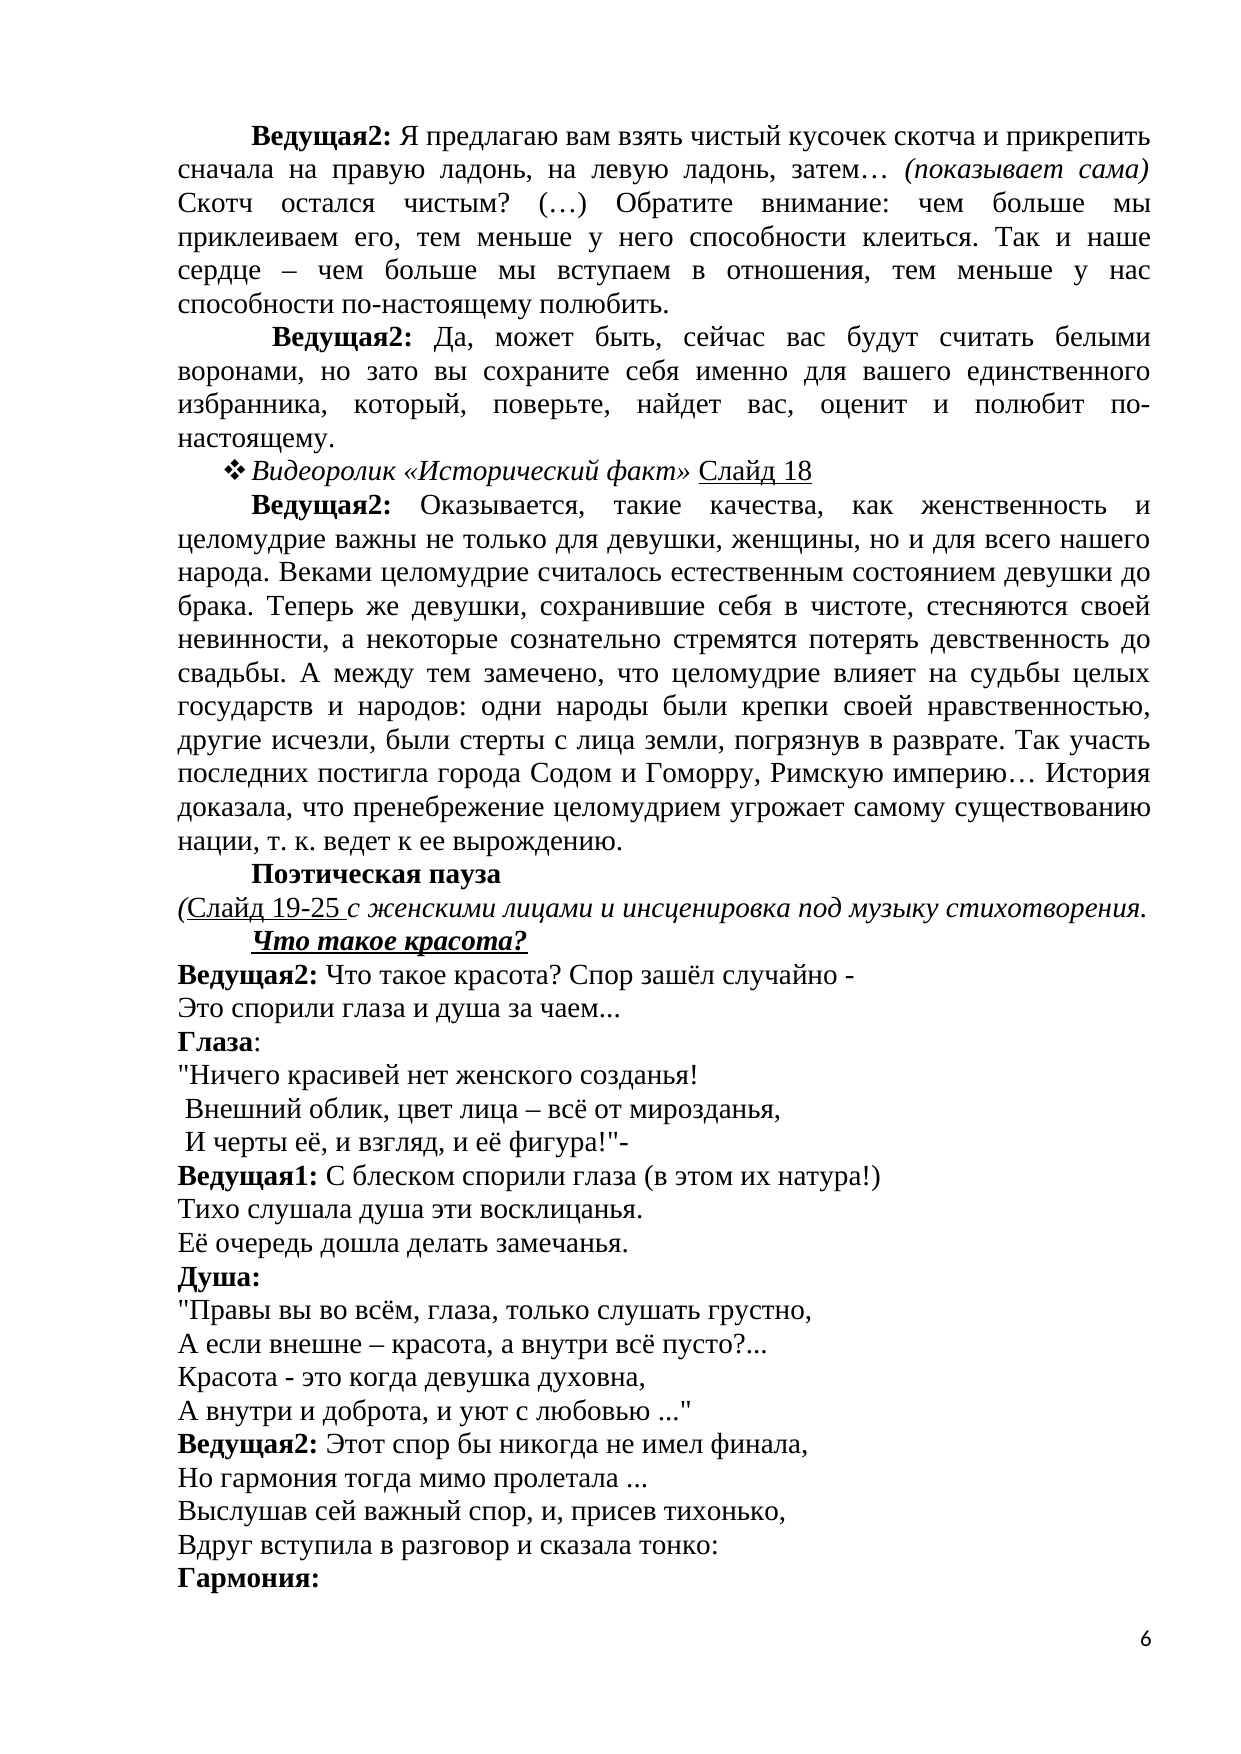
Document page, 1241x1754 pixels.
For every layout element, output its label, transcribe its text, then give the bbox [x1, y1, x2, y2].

list И черты её, и взгляд, и её фигура!"- [177, 1124, 1152, 1158]
list Вдруг вступила в разговор и сказала тонко: [177, 1527, 1152, 1561]
list Её очередь дошла делать замечанья. [177, 1225, 1152, 1259]
list Но гармония тогда мимо пролетала ... [177, 1460, 1152, 1493]
list Ведущая2: Да, может быть, сейчас вас будут считать белыми воронами, но зато вы сохраните себя именно для вашего единственного избранника, который, поверьте, найдет вас, оценит и полюбит по-настоящему. [177, 319, 1152, 453]
list Глаза: [177, 1024, 1152, 1057]
list Ведущая2: Я предлагаю вам взять чистый кусочек скотча и прикрепить сначала на правую ладонь, на левую ладонь, затем… (показывает сама) Скотч остался чистым? (…) Обратите внимание: чем больше мы приклеиваем его, тем меньше у него способности клеиться. Так и наше сердце – чем больше мы вступаем в отношения, тем меньше у нас способности по-настоящему полюбить. [177, 118, 1152, 319]
list "Правы вы во всём, глаза, только слушать грустно, [177, 1292, 1152, 1326]
list Это спорили глаза и душа за чаем... [177, 990, 1152, 1024]
list "Ничего красивей нет женского созданья! [177, 1057, 1152, 1091]
list Душа: [177, 1259, 1152, 1292]
list Красота - это когда девушка духовна, [177, 1359, 1152, 1393]
list Внешний облик, цвет лица – всё от мирозданья, [177, 1091, 1152, 1124]
list А внутри и доброта, и уют с любовью ..." [177, 1393, 1152, 1426]
list Ведущая1: С блеском спорили глаза (в этом их натура!) [177, 1158, 1152, 1192]
list Тихо слушала душа эти восклицанья. [177, 1192, 1152, 1225]
list (Слайд 19-25 с женскими лицами и инсценировка под музыку стихотворения. [177, 890, 1152, 923]
list Ведущая2: Этот спор бы никогда не имел финала, [177, 1426, 1152, 1460]
list Ведущая2: Что такое красота? Спор зашёл случайно - [177, 957, 1152, 990]
list А если внешне – красота, а внутри всё пусто?... [177, 1326, 1152, 1359]
list Видеоролик «Исторический факт» Слайд 18 [222, 453, 1152, 487]
list Ведущая2: Оказывается, такие качества, как женственность и целомудрие важны не только для девушки, женщины, но и для всего нашего народа. Веками целомудрие считалось естественным состоянием девушки до брака. Теперь же девушки, сохранившие себя в чистоте, стесняются своей невинности, а некоторые сознательно стремятся потерять девственность до свадьбы. А между тем замечено, что целомудрие влияет на судьбы целых государств и народов: одни народы были крепки своей нравственностью, другие исчезли, были стерты с лица земли, погрязнув в разврате. Так участь последних постигла города Содом и Гоморру, Римскую империю… История доказала, что пренебрежение целомудрием угрожает самому существованию нации, т. к. ведет к ее вырождению. [177, 487, 1152, 856]
list Выслушав сей важный спор, и, присев тихонько, [177, 1493, 1152, 1527]
list Что такое красота? [177, 923, 1152, 957]
list Поэтическая пауза [177, 856, 1152, 890]
list Гармония: [177, 1561, 1152, 1594]
